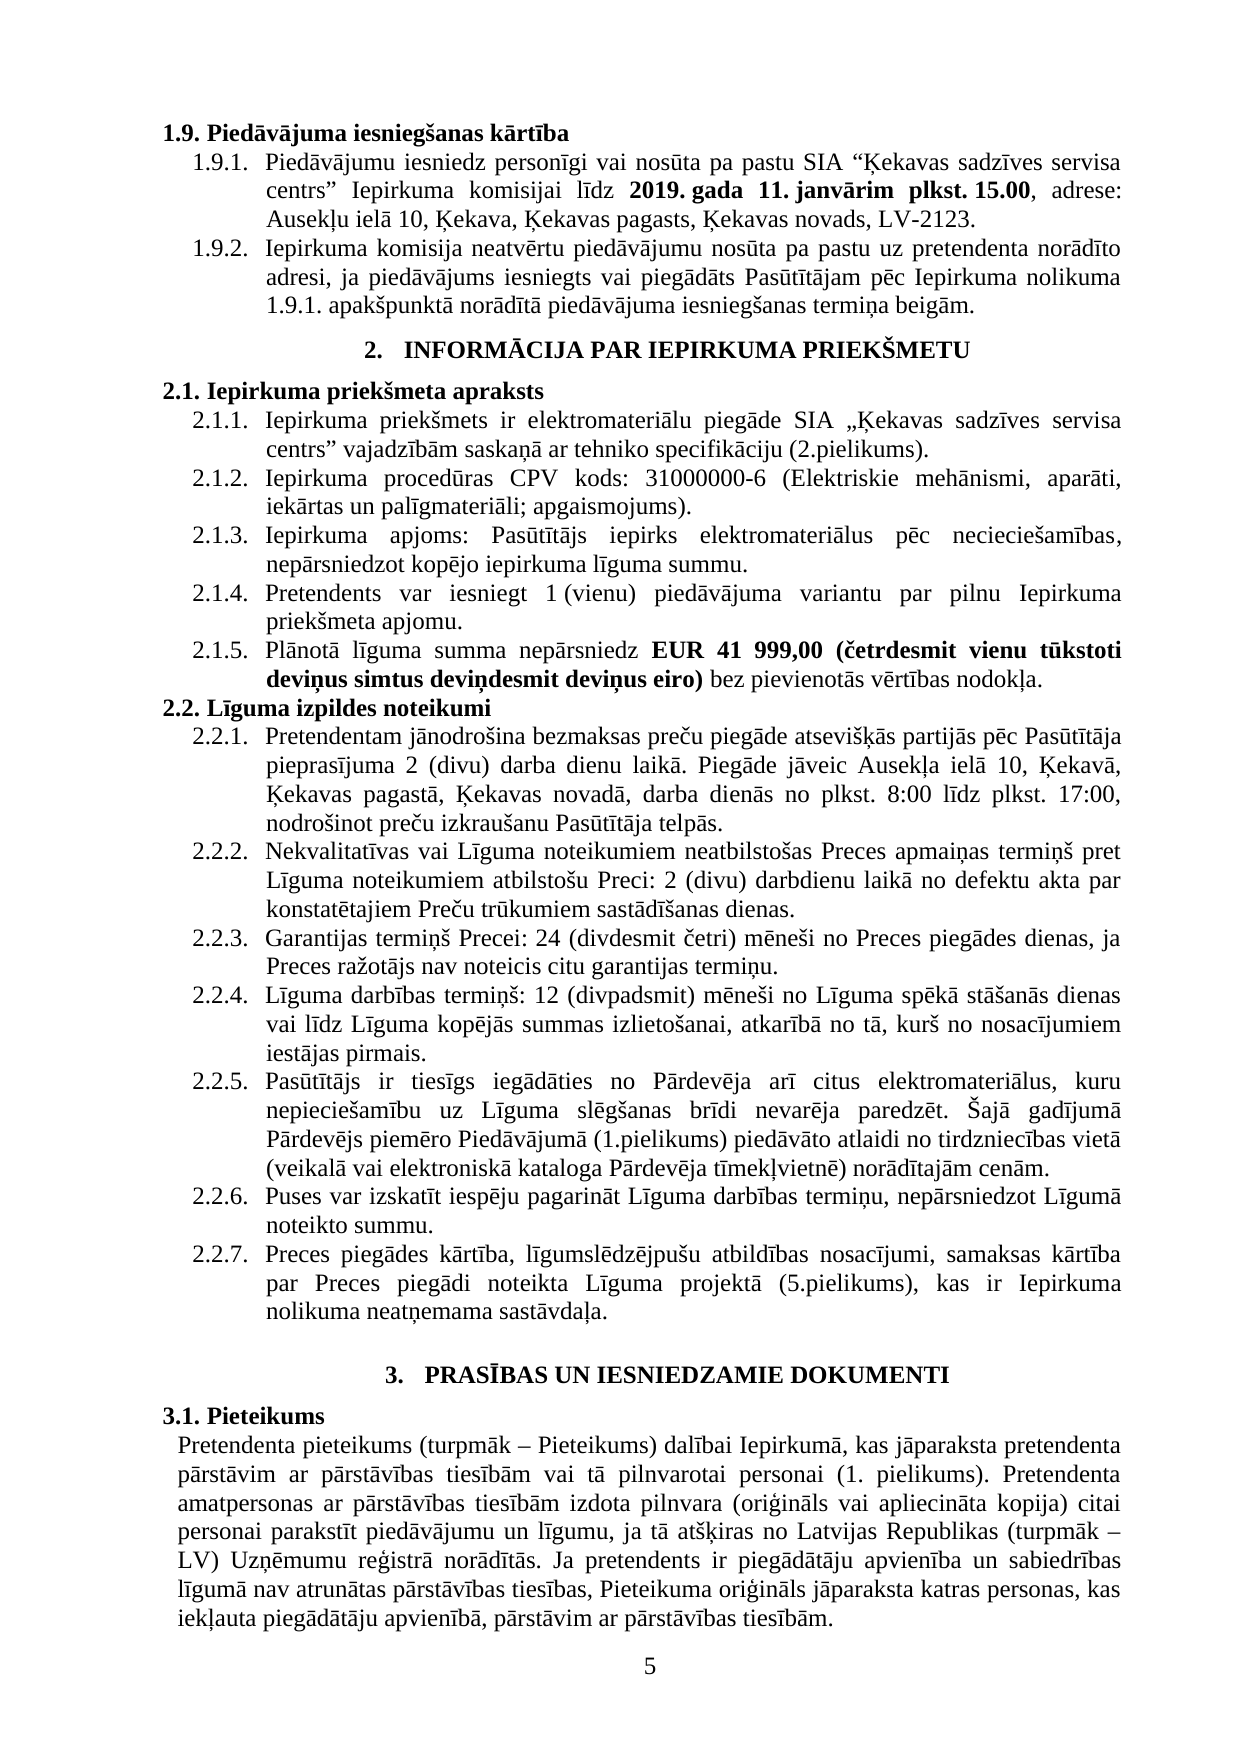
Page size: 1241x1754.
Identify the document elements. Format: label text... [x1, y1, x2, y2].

subtitle Pretendents var iesniegt 1 (vienu) piedāvājuma variantu par pilnu Iepirkuma priekšmeta apjomu. [192, 578, 1122, 635]
text Pretendenta pieteikums (turpmāk – Pieteikums) dalībai Iepirkumā, kas jāparaksta pretendenta pārstāvim ar pārstāvības tiesībām vai tā pilnvarotai personai (1. pielikums). Pretendenta amatpersonas ar pārstāvības tiesībām izdota pilnvara (oriģināls vai apliecināta kopija) citai personai parakstīt piedāvājumu un līgumu, ja tā atšķiras no Latvijas Republikas (turpmāk – LV) Uzņēmumu reģistrā norādītās. Ja pretendents ir piegādātāju apvienība un sabiedrības līgumā nav atrunātas pārstāvības tiesības, Pieteikuma oriģināls jāparaksta katras personas, kas iekļauta piegādātāju apvienībā, pārstāvim ar pārstāvības tiesībām. [177, 1430, 1122, 1631]
subtitle PRASĪBAS UN IESNIEDZAMIE DOKUMENTI [213, 1360, 1122, 1389]
subtitle Iepirkuma procedūras CPV kods: 31000000-6 (Elektriskie mehānismi, aparāti, iekārtas un palīgmateriāli; apgaismojums). [192, 463, 1122, 520]
subtitle Preces piegādes kārtība, līgumslēdzējpušu atbildības nosacījumi, samaksas kārtība par Preces piegādi noteikta Līguma projektā (5.pielikums), kas ir Iepirkuma nolikuma neatņemama sastāvdaļa. [192, 1239, 1122, 1325]
subtitle Iepirkuma komisija neatvērtu piedāvājumu nosūta pa pastu uz pretendenta norādīto adresi, ja piedāvājums iesniegts vai piegādāts Pasūtītājam pēc Iepirkuma nolikuma 1.9.1. apakšpunktā norādītā piedāvājuma iesniegšanas termiņa beigām. [192, 233, 1122, 319]
subtitle Iepirkuma apjoms: Pasūtītājs iepirks elektromateriālus pēc necieciešamības, nepārsniedzot kopējo iepirkuma līguma summu. [192, 520, 1122, 578]
subtitle Pieteikums [162, 1401, 1122, 1430]
subtitle Puses var izskatīt iespēju pagarināt Līguma darbības termiņu, nepārsniedzot Līgumā noteikto summu. [192, 1181, 1122, 1239]
subtitle Pretendentam jānodrošina bezmaksas preču piegāde atsevišķās partijās pēc Pasūtītāja pieprasījuma 2 (divu) darba dienu laikā. Piegāde jāveic Ausekļa ielā 10, Ķekavā, Ķekavas pagastā, Ķekavas novadā, darba dienās no plkst. 8:00 līdz plkst. 17:00, nodrošinot preču izkraušanu Pasūtītāja telpās. [192, 721, 1122, 836]
subtitle Plānotā līguma summa nepārsniedz EUR 41 999,00 (četrdesmit vienu tūkstoti deviņus simtus deviņdesmit deviņus eiro) bez pievienotās vērtības nodokļa. [192, 635, 1122, 693]
subtitle Piedāvājumu iesniedz personīgi vai nosūta pa pastu SIA “Ķekavas sadzīves servisa centrs” Iepirkuma komisijai līdz 2019. gada 11. janvārim plkst. 15.00, adrese: Ausekļu ielā 10, Ķekava, Ķekavas pagasts, Ķekavas novads, LV-2123. [192, 147, 1122, 233]
subtitle Līguma izpildes noteikumi [162, 693, 1122, 721]
subtitle Iepirkuma priekšmets ir elektromateriālu piegāde SIA „Ķekavas sadzīves servisa centrs” vajadzībām saskaņā ar tehniko specifikāciju (2.pielikums). [192, 405, 1122, 463]
subtitle Pasūtītājs ir tiesīgs iegādāties no Pārdevēja arī citus elektromateriālus, kuru nepieciešamību uz Līguma slēgšanas brīdi nevarēja paredzēt. Šajā gadījumā Pārdevējs piemēro Piedāvājumā (1.pielikums) piedāvāto atlaidi no tirdzniecības vietā (veikalā vai elektroniskā kataloga Pārdevēja tīmekļvietnē) norādītajām cenām. [192, 1066, 1122, 1181]
subtitle Garantijas termiņš Precei: 24 (divdesmit četri) mēneši no Preces piegādes dienas, ja Preces ražotājs nav noteicis citu garantijas termiņu. [192, 923, 1122, 980]
subtitle Iepirkuma priekšmeta apraksts [162, 376, 1122, 405]
subtitle Piedāvājuma iesniegšanas kārtība [162, 118, 1122, 147]
subtitle Nekvalitatīvas vai Līguma noteikumiem neatbilstošas Preces apmaiņas termiņš pret Līguma noteikumiem atbilstošu Preci: 2 (divu) darbdienu laikā no defektu akta par konstatētajiem Preču trūkumiem sastādīšanas dienas. [192, 836, 1122, 923]
subtitle Līguma darbības termiņš: 12 (divpadsmit) mēneši no Līguma spēkā stāšanās dienas vai līdz Līguma kopējās summas izlietošanai, atkarībā no tā, kurš no nosacījumiem iestājas pirmais. [192, 980, 1122, 1066]
subtitle INFORMĀCIJA PAR IEPIRKUMA PRIEKŠMETU [213, 335, 1122, 364]
